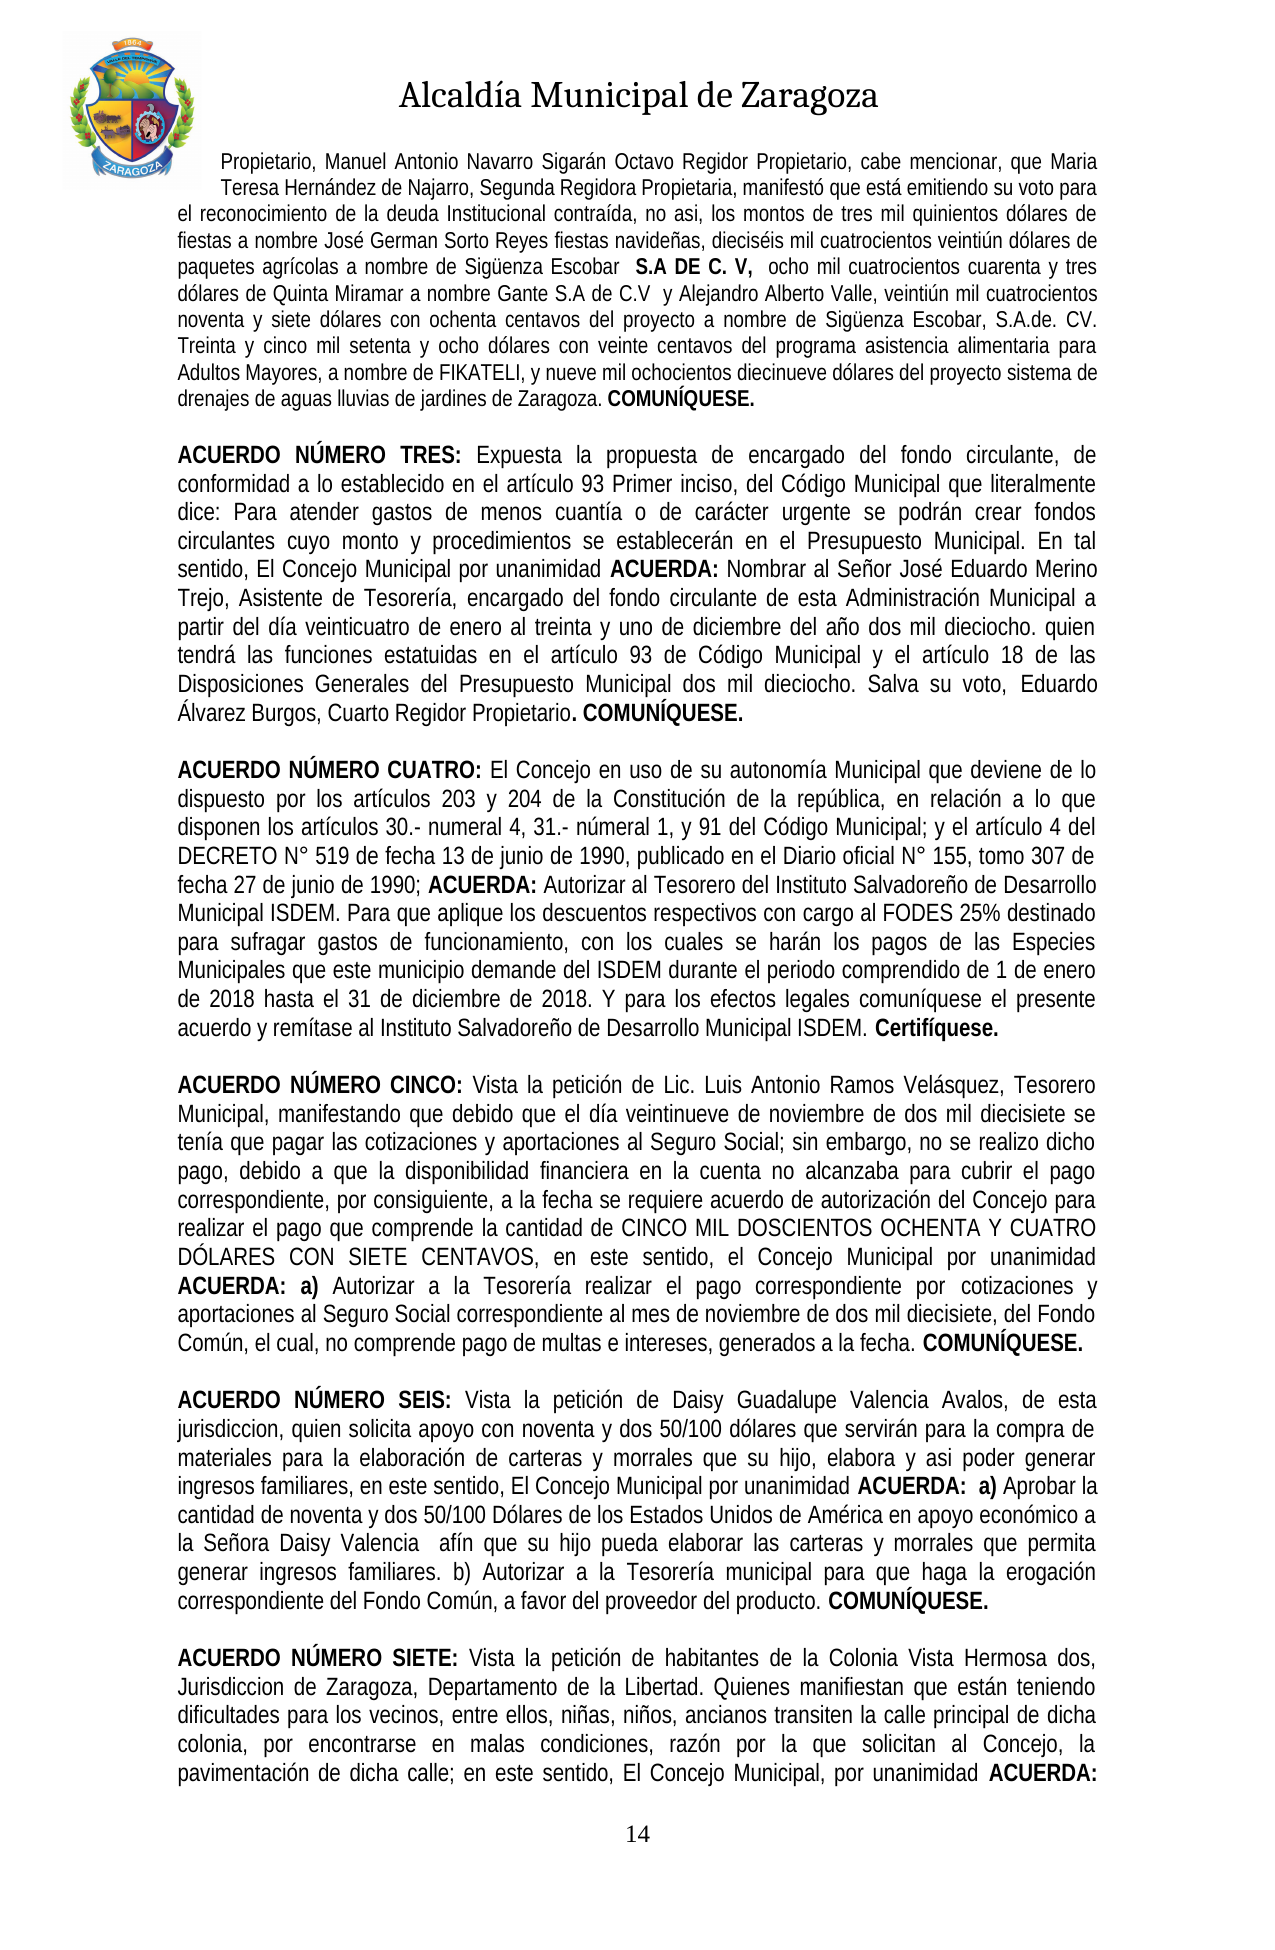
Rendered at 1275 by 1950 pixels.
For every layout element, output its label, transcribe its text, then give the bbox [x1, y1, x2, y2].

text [177, 148, 1098, 411]
text ACUERDO NÚMERO SEIS: Vista la petición de Daisy Guadalupe Valencia Avalos, de esta jurisdiccion, quien solicita apoyo con noventa y dos 50/100 dólares que servirán para la compra de materiales para la elaboración de carteras y morrales que su hijo, elabora y asi poder generar ingresos familiares, en este sentido, El Concejo Municipal por unanimidad ACUERDA: a) Aprobar la cantidad de noventa y dos 50/100 Dólares de los Estados Unidos de América en apoyo económico a la Señora Daisy Valencia afín que su hijo pueda elaborar las carteras y morrales que permita generar ingresos familiares. b) Autorizar a la Tesorería municipal para que haga la erogación correspondiente del Fondo Común, a favor del proveedor del producto. COMUNÍQUESE. [177, 1385, 1098, 1614]
text ACUERDO NÚMERO TRES: Expuesta la propuesta de encargado del fondo circulante, de conformidad a lo establecido en el artículo 93 Primer inciso, del Código Municipal que literalmente dice: Para atender gastos de menos cuantía o de carácter urgente se podrán crear fondos circulantes cuyo monto y procedimientos se establecerán en el Presupuesto Municipal. En tal sentido, El Concejo Municipal por unanimidad ACUERDA: Nombrar al Señor José Eduardo Merino Trejo, Asistente de Tesorería, encargado del fondo circulante de esta Administración Municipal a partir del día veinticuatro de enero al treinta y uno de diciembre del año dos mil dieciocho. quien tendrá las funciones estatuidas en el artículo 93 de Código Municipal y el artículo 18 de las Disposiciones Generales del Presupuesto Municipal dos mil dieciocho. Salva su voto, Eduardo Álvarez Burgos, Cuarto Regidor Propietario. COMUNÍQUESE. [177, 440, 1098, 726]
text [177, 1643, 1098, 1786]
text ACUERDO NÚMERO CINCO: Vista la petición de Lic. Luis Antonio Ramos Velásquez, Tesorero Municipal, manifestando que debido que el día veintinueve de noviembre de dos mil diecisiete se tenía que pagar las cotizaciones y aportaciones al Seguro Social; sin embargo, no se realizo dicho pago, debido a que la disponibilidad financiera en la cuenta no alcanzaba para cubrir el pago correspondiente, por consiguiente, a la fecha se requiere acuerdo de autorización del Concejo para realizar el pago que comprende la cantidad de CINCO MIL DOSCIENTOS OCHENTA Y CUATRO DÓLARES CON SIETE CENTAVOS, en este sentido, el Concejo Municipal por unanimidad ACUERDA: a) Autorizar a la Tesorería realizar el pago correspondiente por cotizaciones y aportaciones al Seguro Social correspondiente al mes de noviembre de dos mil diecisiete, del Fondo Común, el cual, no comprende pago de multas e intereses, generados a la fecha. COMUNÍQUESE. [177, 1070, 1098, 1357]
text ACUERDO NÚMERO CUATRO: El Concejo en uso de su autonomía Municipal que deviene de lo dispuesto por los artículos 203 y 204 de la Constitución de la república, en relación a lo que disponen los artículos 30.- numeral 4, 31.- númeral 1, y 91 del Código Municipal; y el artículo 4 del DECRETO N° 519 de fecha 13 de junio de 1990, publicado en el Diario oficial N° 155, tomo 307 de fecha 27 de junio de 1990; ACUERDA: Autorizar al Tesorero del Instituto Salvadoreño de Desarrollo Municipal ISDEM. Para que aplique los descuentos respectivos con cargo al FODES 25% destinado para sufragar gastos de funcionamiento, con los cuales se harán los pagos de las Especies Municipales que este municipio demande del ISDEM durante el periodo comprendido de 1 de enero de 2018 hasta el 31 de diciembre de 2018. Y para los efectos legales comuníquese el presente acuerdo y remítase al Instituto Salvadoreño de Desarrollo Municipal ISDEM. Certifíquese. [177, 755, 1098, 1041]
